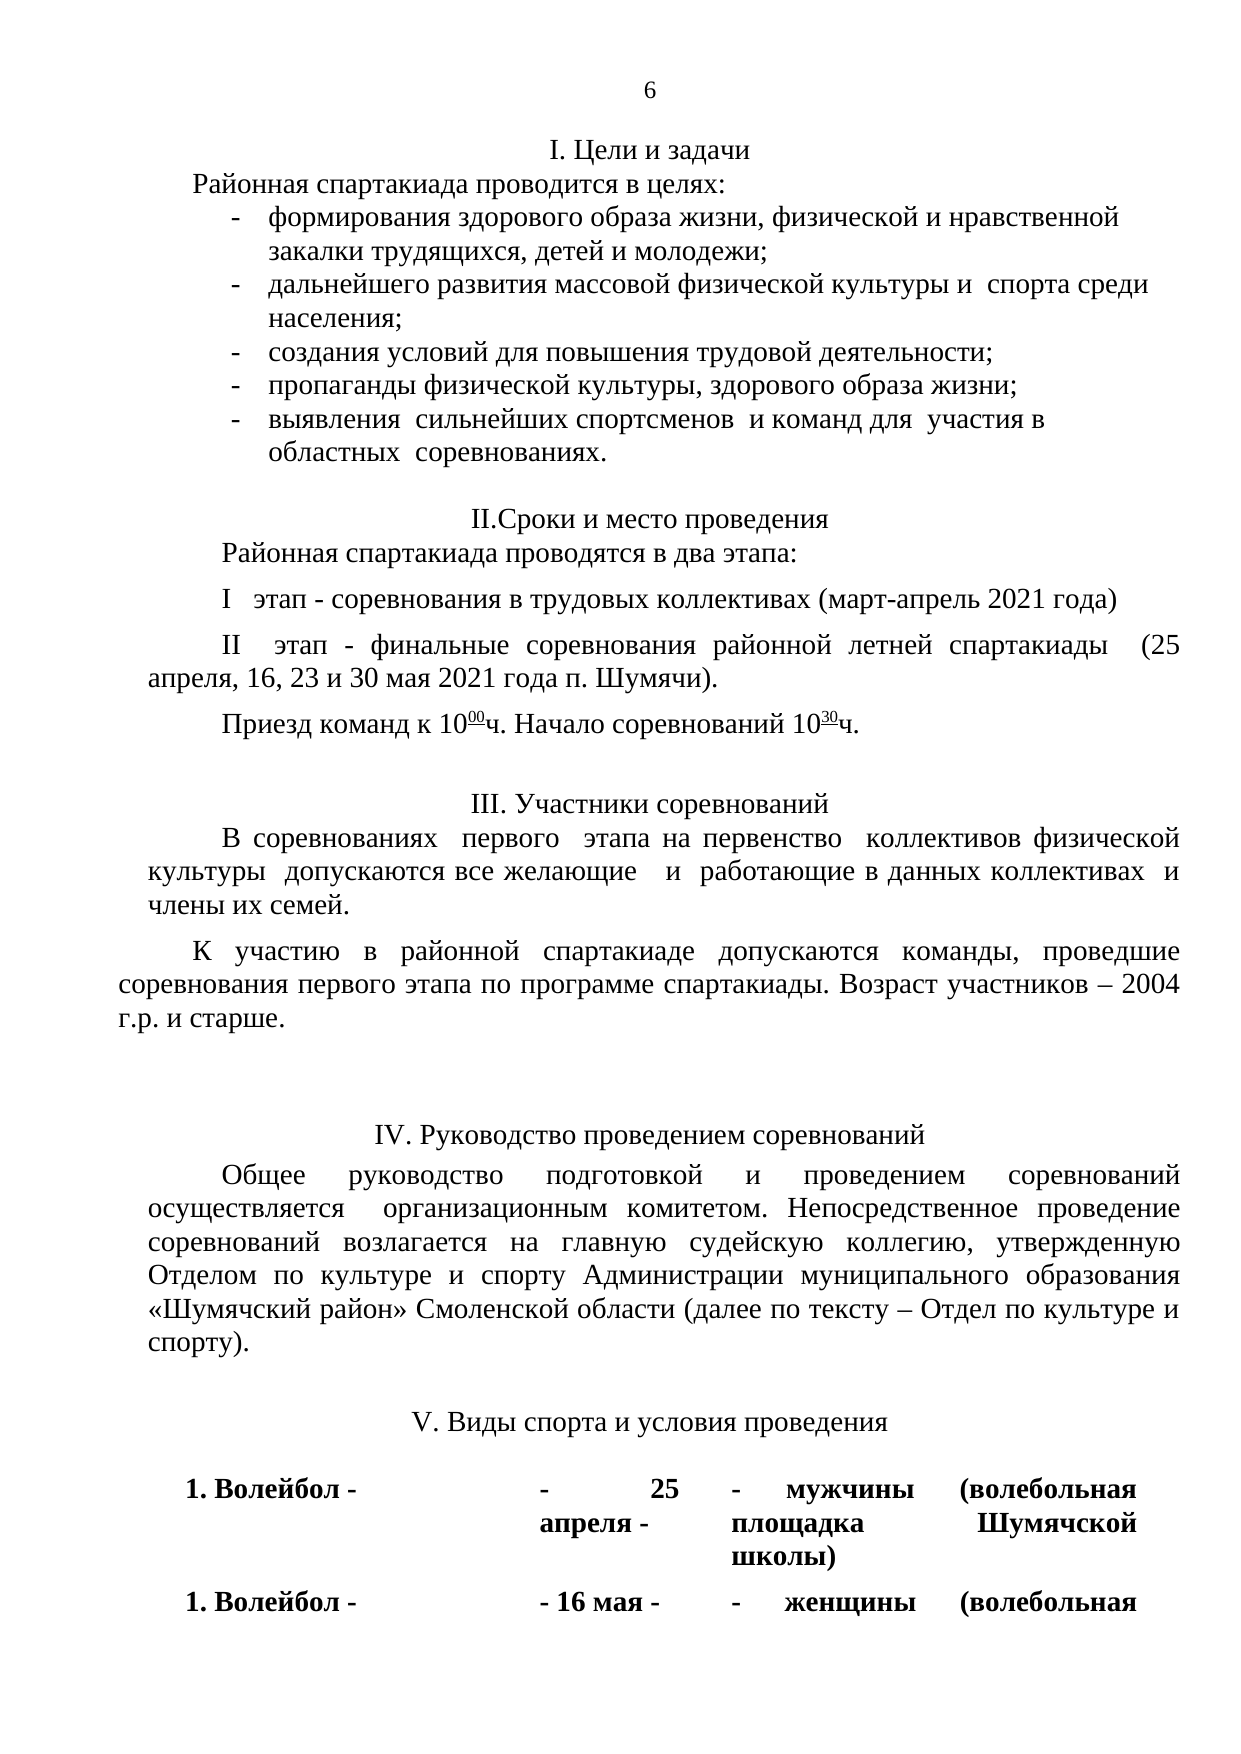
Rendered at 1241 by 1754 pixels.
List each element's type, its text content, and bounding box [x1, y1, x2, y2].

list формирования здорового образа жизни, физической и нравственной закалки трудящихся, детей и молодежи; [231, 199, 1181, 267]
text К участию в районной спартакиаде допускаются команды, проведшие соревнования первого этапа по программе спартакиады. Возраст участников – 2004 г.р. и старше. [118, 933, 1181, 1033]
table_header 1. Волейбол - [144, 1471, 498, 1584]
text II этап - финальные соревнования районной летней спартакиады (25 апреля, 16, 23 и 30 мая 2021 года п. Шумячи). [148, 627, 1181, 694]
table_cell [690, 1584, 1148, 1630]
text V. Виды спорта и условия проведения [118, 1404, 1181, 1438]
text Приезд команд к 1000ч. Начало соревнований 1030ч. [148, 707, 1181, 740]
text II.Сроки и место проведения [118, 501, 1181, 535]
table_header - 25 апреля - [499, 1471, 690, 1584]
text III. Участники соревнований [118, 786, 1181, 820]
text I. Цели и задачи [118, 132, 1181, 166]
table_cell - 16 мая - [499, 1584, 690, 1630]
text I этап - соревнования в трудовых коллективах (март-апрель 2021 года) [148, 581, 1181, 614]
table_header - мужчины (волебольная площадка Шумячской школы) [690, 1471, 1148, 1584]
list дальнейшего развития массовой физической культуры и спорта среди населения; [231, 267, 1181, 334]
list выявления сильнейших спортсменов и команд для участия в областных соревнованиях. [231, 401, 1181, 468]
table_cell 1. Волейбол - [144, 1584, 498, 1630]
list пропаганды физической культуры, здорового образа жизни; [231, 367, 1181, 401]
subtitle IV. Руководство проведением соревнований [118, 1117, 1181, 1151]
text Районная спартакиада проводится в целях: [118, 166, 1181, 199]
text Общее руководство подготовкой и проведением соревнований осуществляется организационным комитетом. Непосредственное проведение соревнований возлагается на главную судейскую коллегию, утвержденную Отделом по культуре и спорту Администрации муниципального образования «Шумячский район» Смоленской области (далее по тексту – Отдел по культуре и спорту). [148, 1157, 1181, 1358]
text Районная спартакиада проводятся в два этапа: [148, 535, 1181, 568]
list создания условий для повышения трудовой деятельности; [231, 334, 1181, 367]
text В соревнованиях первого этапа на первенство коллективов физической культуры допускаются все желающие и работающие в данных коллективах и члены их семей. [148, 820, 1181, 920]
